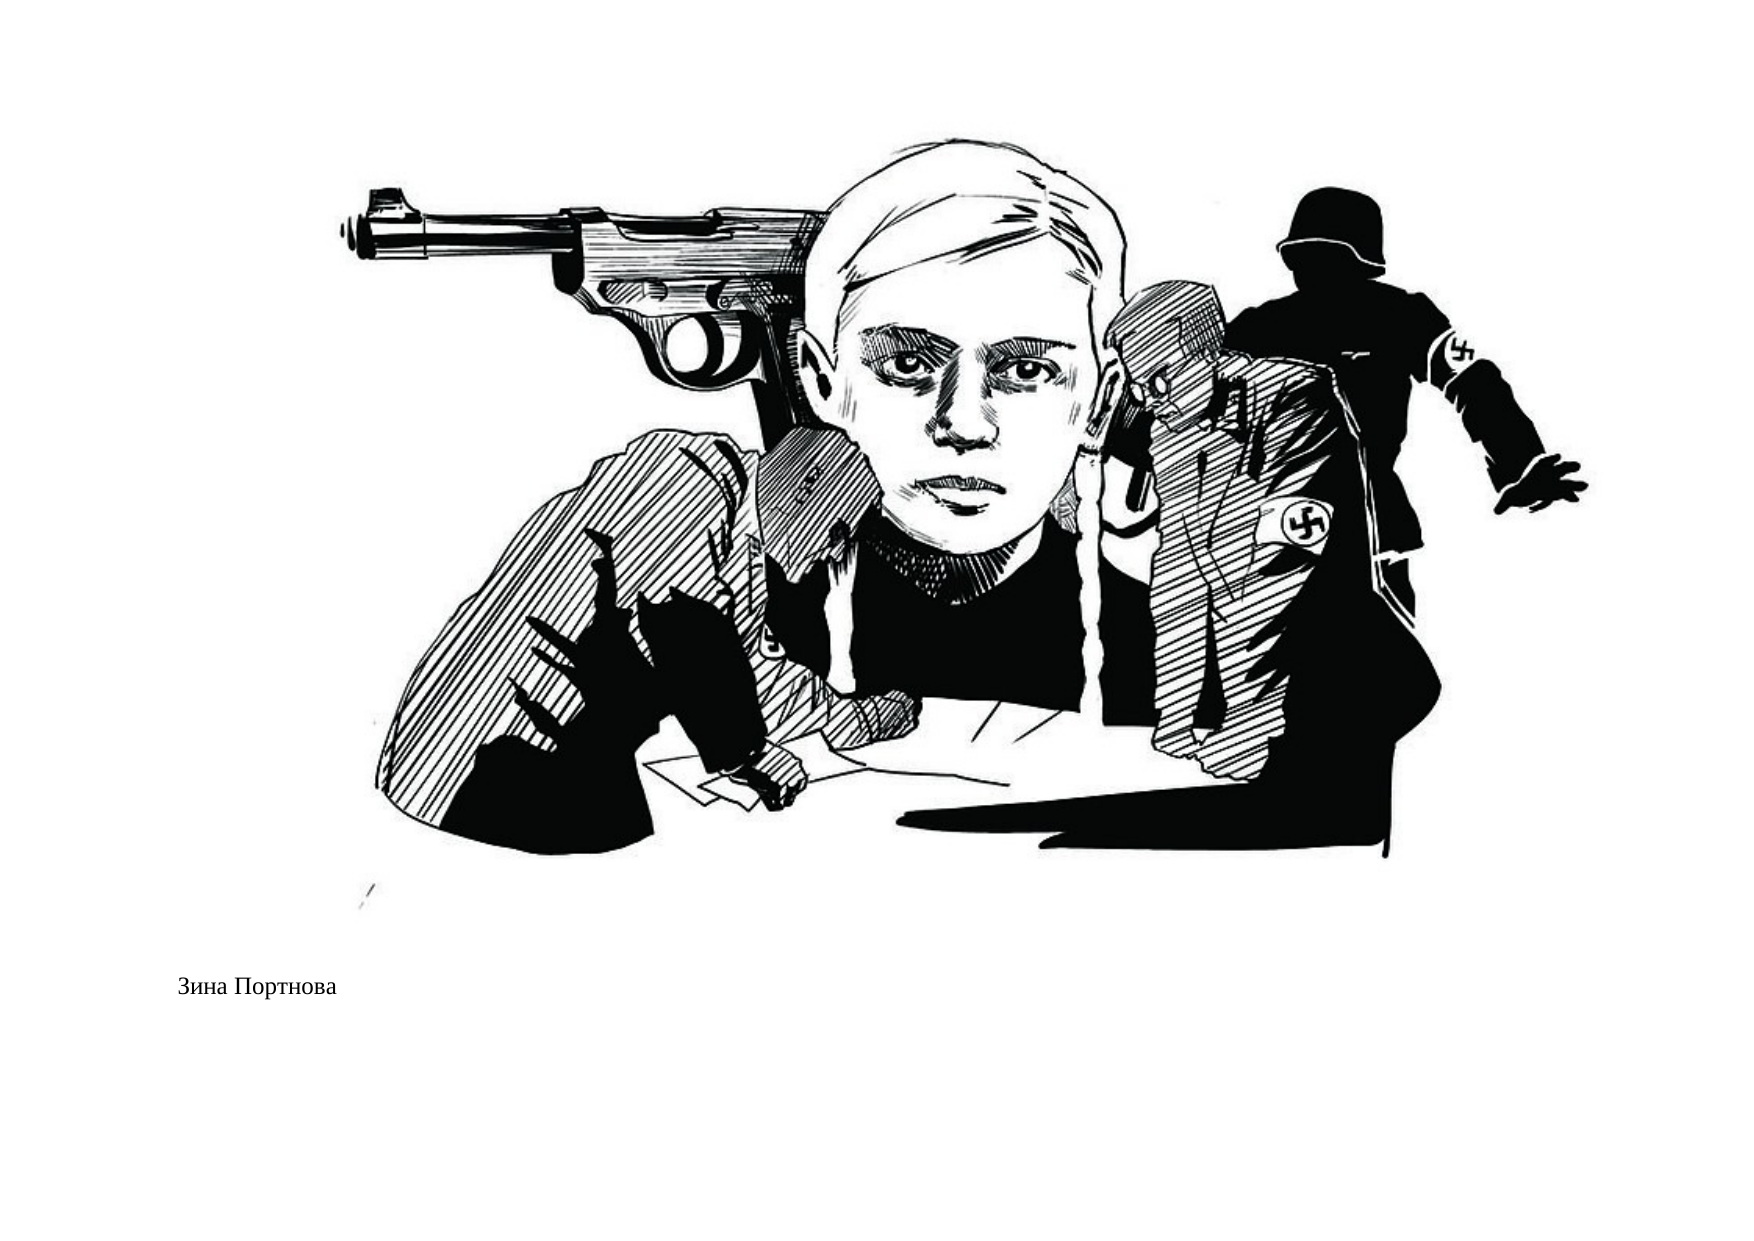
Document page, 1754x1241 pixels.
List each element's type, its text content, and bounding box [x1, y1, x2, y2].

picture [177, 35, 1678, 940]
text Зина Портнова [177, 971, 1665, 1000]
